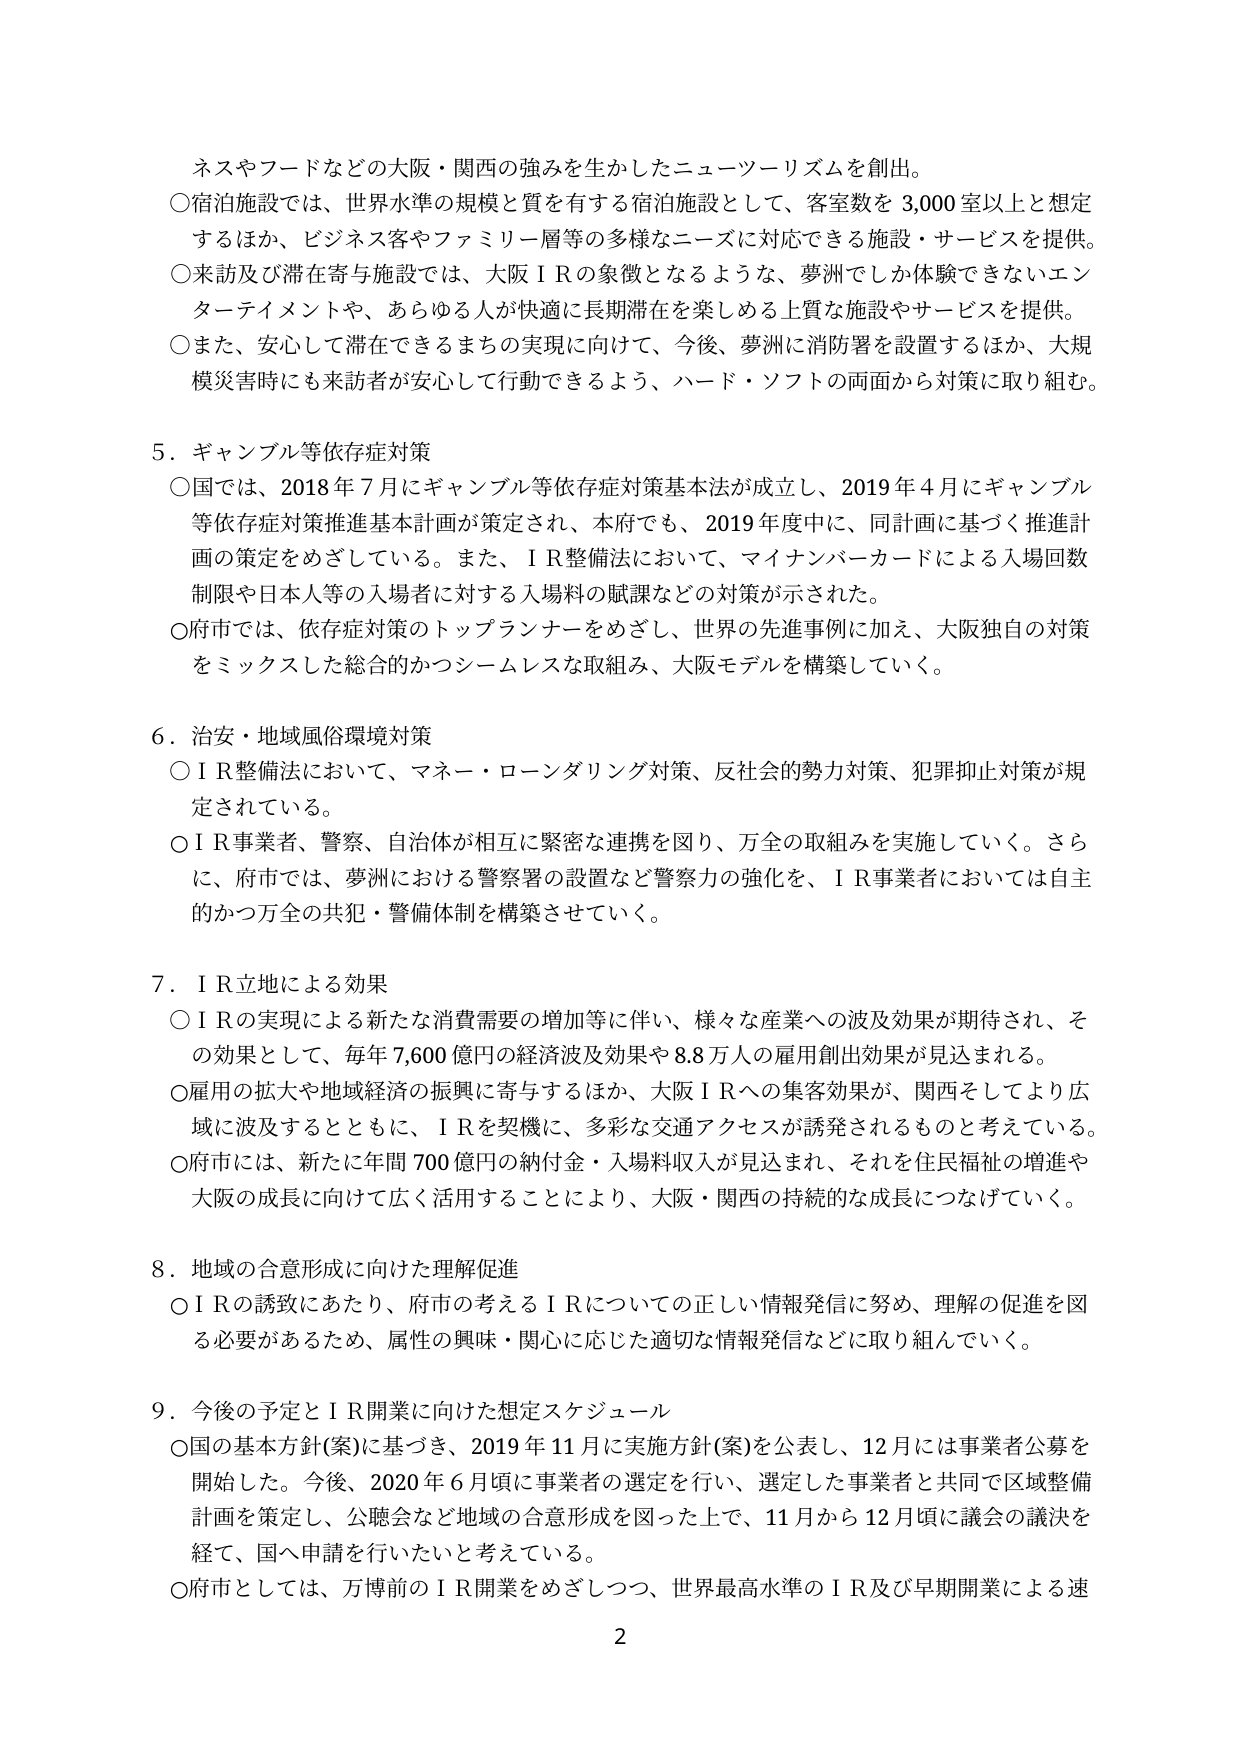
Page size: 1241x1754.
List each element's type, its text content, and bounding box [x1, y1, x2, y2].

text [169, 1569, 1092, 1605]
text ○ＩＲ事業者、警察、自治体が相互に緊密な連携を図り、万全の取組みを実施していく。さらに、府市では、夢洲における警察署の設置など警察力の強化を、ＩＲ事業者においては自主的かつ万全の共犯・警備体制を構築させていく。 [169, 824, 1092, 930]
text ○来訪及び滞在寄与施設では、大阪ＩＲの象徴となるような、夢洲でしか体験できないエンターテイメントや、あらゆる人が快適に長期滞在を楽しめる上質な施設やサービスを提供。 [148, 255, 1092, 326]
text ○ＩＲの実現による新たな消費需要の増加等に伴い、様々な産業への波及効果が期待され、その効果として、毎年7,600億円の経済波及効果や8.8万人の雇用創出効果が見込まれる。 [148, 1001, 1092, 1072]
text ○宿泊施設では、世界水準の規模と質を有する宿泊施設として、客室数を3,000室以上と想定するほか、ビジネス客やファミリー層等の多様なニーズに対応できる施設・サービスを提供。 [148, 184, 1092, 255]
text ○府市では、依存症対策のトップランナーをめざし、世界の先進事例に加え、大阪独自の対策をミックスした総合的かつシームレスな取組み、大阪モデルを構築していく。 [169, 611, 1092, 682]
text ７．ＩＲ立地による効果 [148, 966, 1092, 1001]
text ○国の基本方針(案)に基づき、2019年11月に実施方針(案)を公表し、12月には事業者公募を開始した。今後、2020年６月頃に事業者の選定を行い、選定した事業者と共同で区域整備計画を策定し、公聴会など地域の合意形成を図った上で、11月から12月頃に議会の議決を経て、国へ申請を行いたいと考えている。 [169, 1427, 1092, 1569]
text ○ＩＲ整備法において、マネー・ローンダリング対策、反社会的勢力対策、犯罪抑止対策が規 [148, 753, 1092, 788]
text ６．治安・地域風俗環境対策 [148, 717, 1092, 753]
text ８．地域の合意形成に向けた理解促進 [148, 1250, 1092, 1285]
text ５．ギャンブル等依存症対策 [148, 433, 1092, 468]
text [148, 149, 1092, 184]
text 定されている。 [191, 788, 1092, 824]
text ○国では、2018年７月にギャンブル等依存症対策基本法が成立し、2019年４月にギャンブル等依存症対策推進基本計画が策定され、本府でも、2019年度中に、同計画に基づく推進計画の策定をめざしている。また、ＩＲ整備法において、マイナンバーカードによる入場回数制限や日本人等の入場者に対する入場料の賦課などの対策が示された。 [148, 468, 1092, 611]
text ○雇用の拡大や地域経済の振興に寄与するほか、大阪ＩＲへの集客効果が、関西そしてより広域に波及するとともに、ＩＲを契機に、多彩な交通アクセスが誘発されるものと考えている。 [169, 1072, 1092, 1143]
text ○また、安心して滞在できるまちの実現に向けて、今後、夢洲に消防署を設置するほか、大規模災害時にも来訪者が安心して行動できるよう、ハード・ソフトの両面から対策に取り組む。 [148, 326, 1092, 397]
text ○府市には、新たに年間700億円の納付金・入場料収入が見込まれ、それを住民福祉の増進や大阪の成長に向けて広く活用することにより、大阪・関西の持続的な成長につなげていく。 [169, 1143, 1092, 1214]
text ９．今後の予定とＩＲ開業に向けた想定スケジュール [148, 1392, 1092, 1427]
text ○ＩＲの誘致にあたり、府市の考えるＩＲについての正しい情報発信に努め、理解の促進を図る必要があるため、属性の興味・関心に応じた適切な情報発信などに取り組んでいく。 [169, 1285, 1092, 1356]
